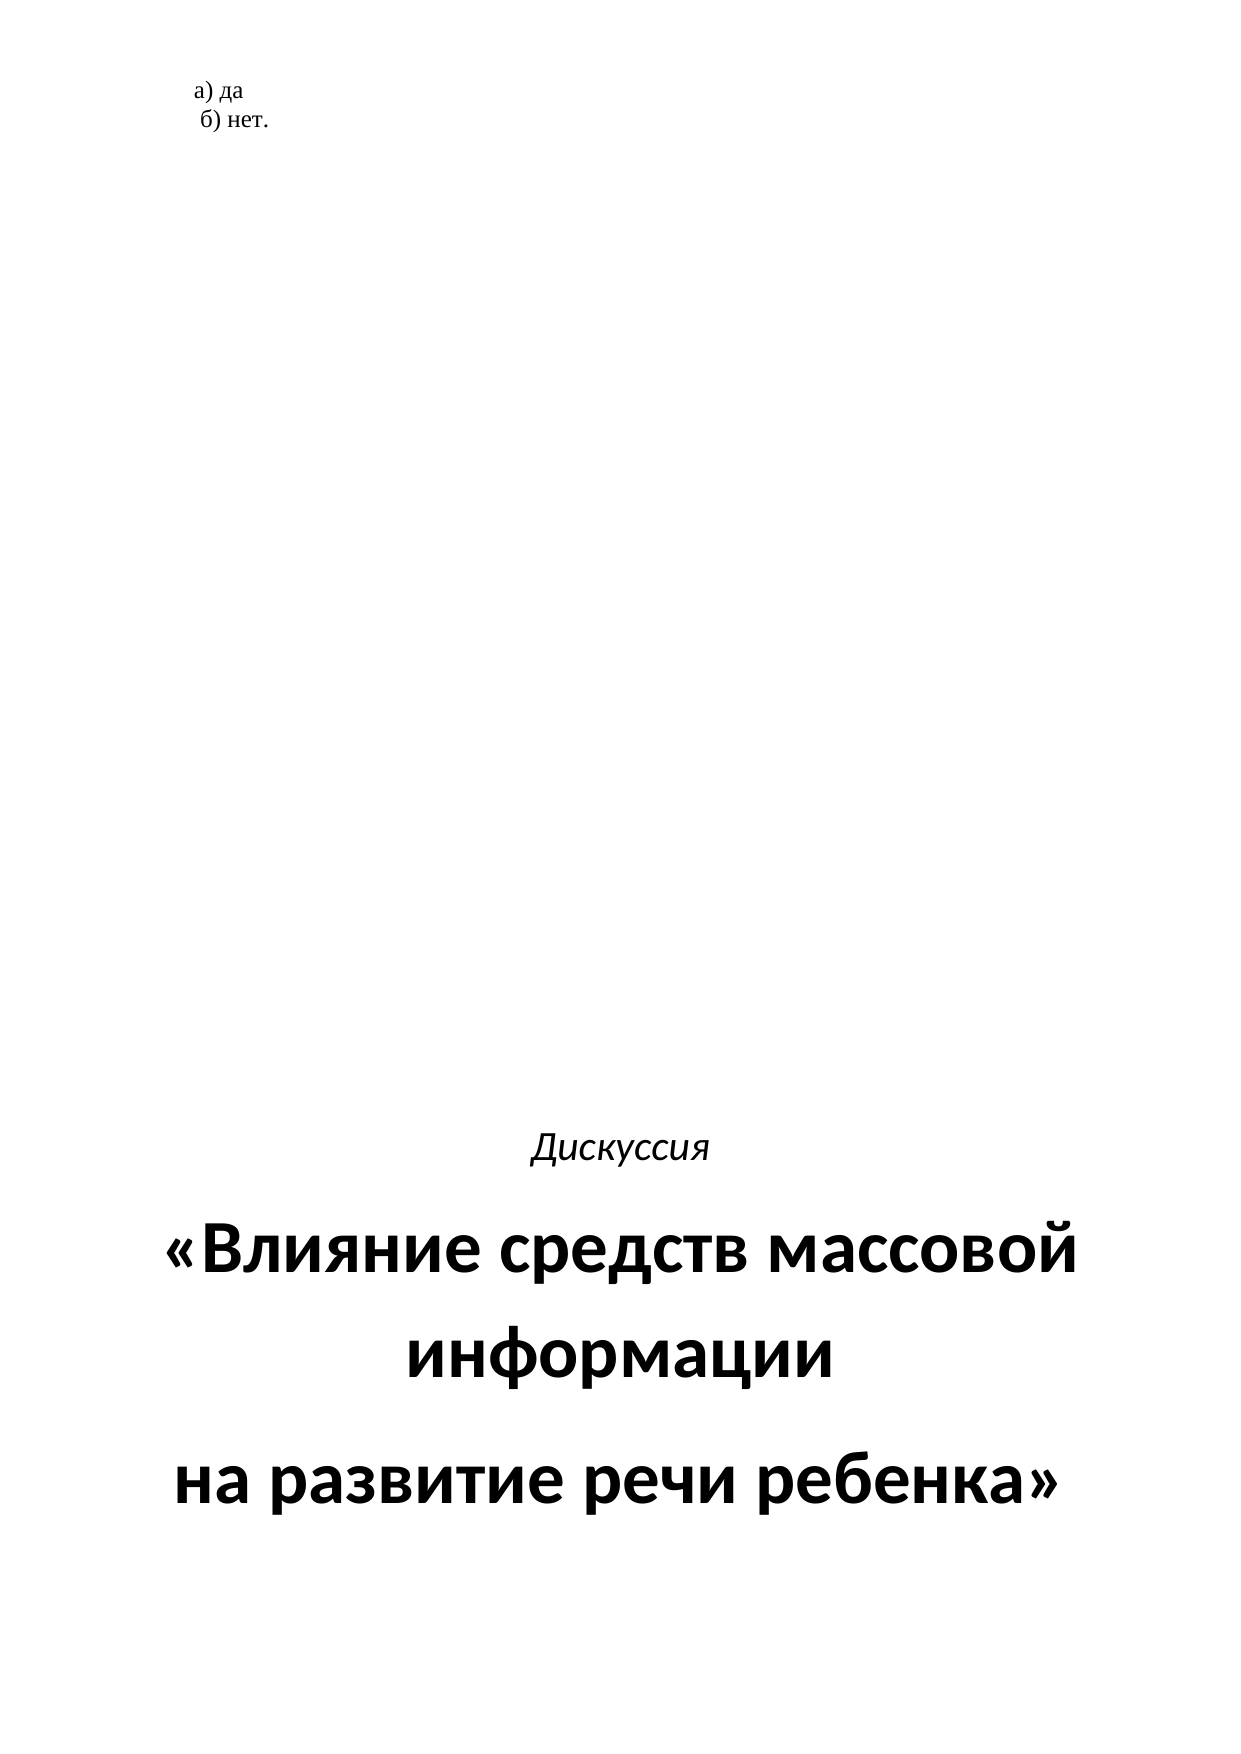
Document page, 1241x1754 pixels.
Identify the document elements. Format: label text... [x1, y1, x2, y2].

text «Влияние средств массовой информации [75, 1199, 1165, 1396]
text Дискуссия [75, 1120, 1165, 1171]
text на развитие речи ребенка» [75, 1431, 1165, 1522]
list а) да [150, 75, 1165, 104]
list б) нет. [150, 104, 1165, 132]
